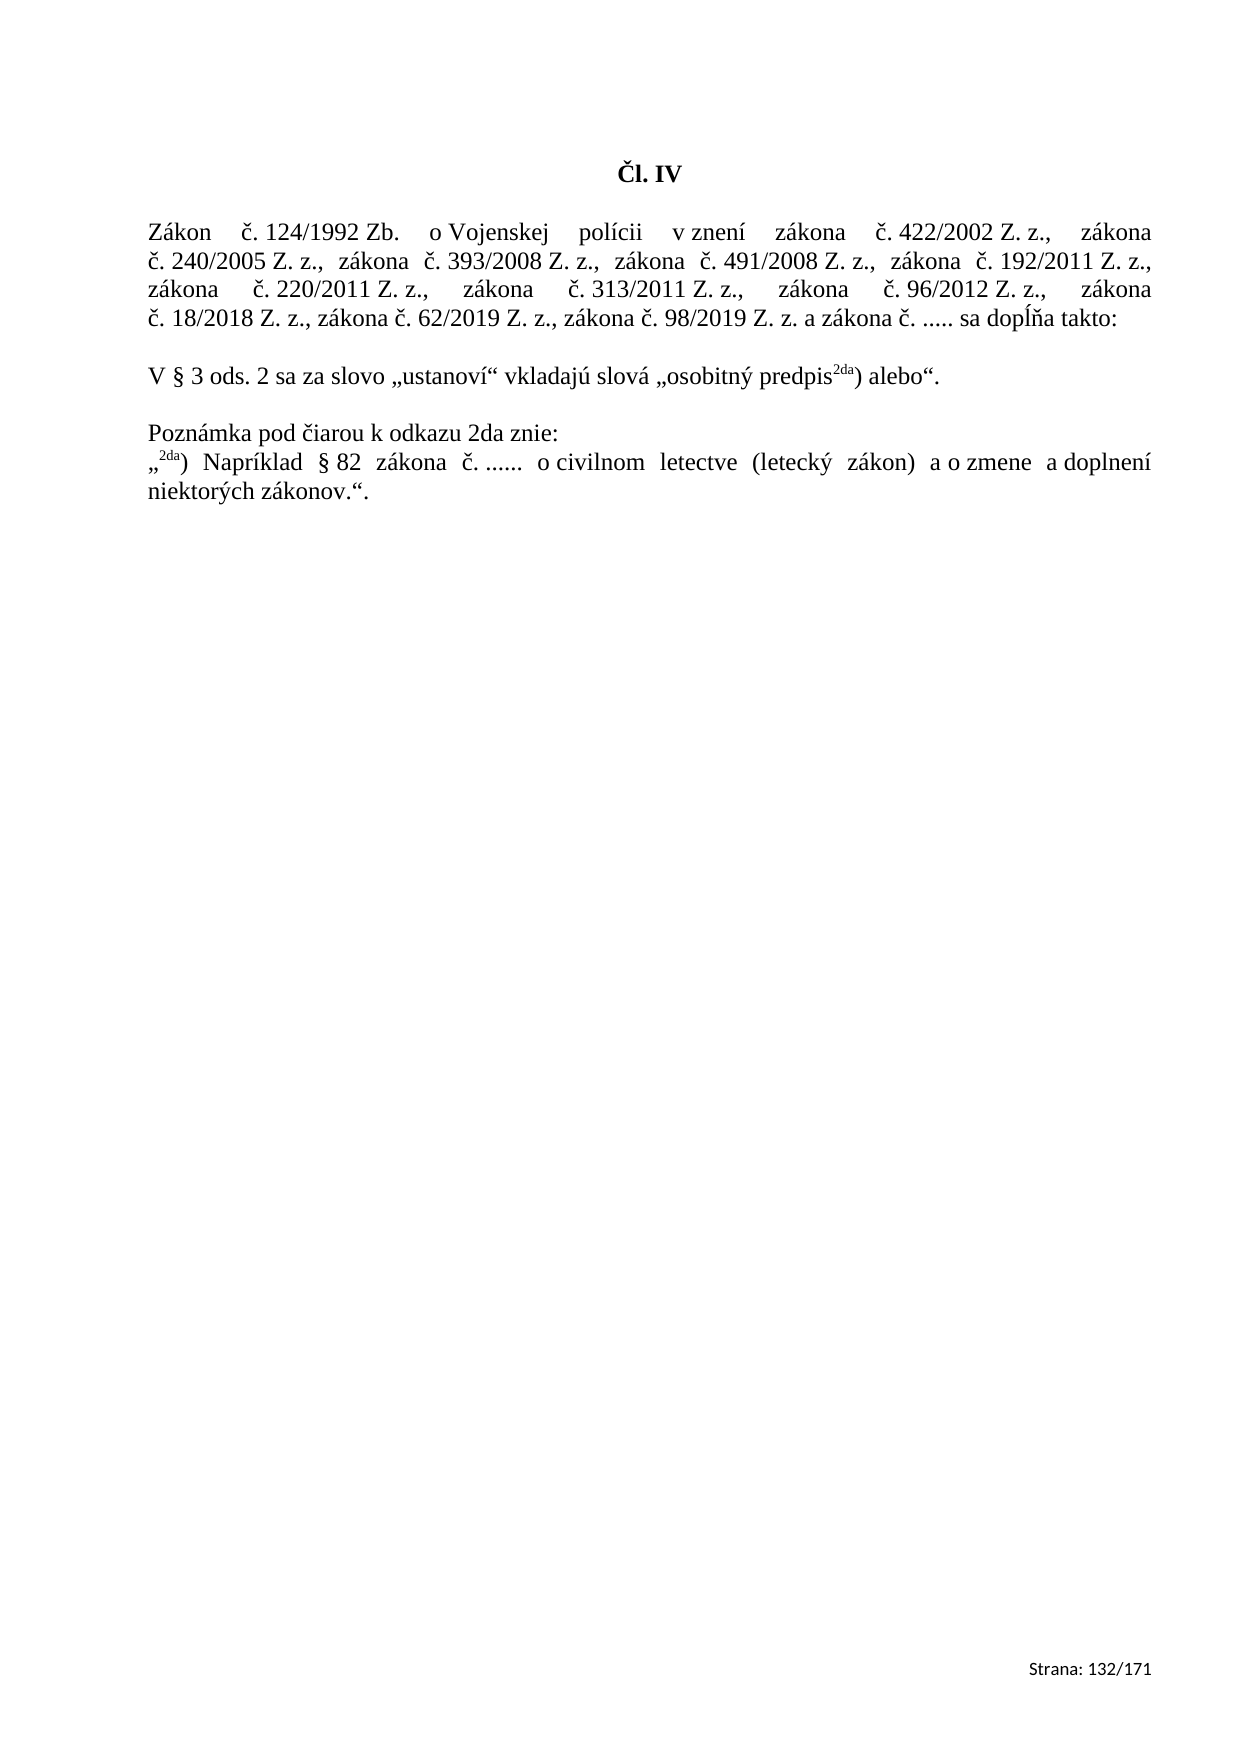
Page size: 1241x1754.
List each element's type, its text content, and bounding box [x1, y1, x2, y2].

text Zákon č. 124/1992 Zb. o Vojenskej polícii v znení zákona č. 422/2002 Z. z., zákona č. 240/2005 Z. z., zákona č. 393/2008 Z. z., zákona č. 491/2008 Z. z., zákona č. 192/2011 Z. z., zákona č. 220/2011 Z. z., zákona č. 313/2011 Z. z., zákona č. 96/2012 Z. z., zákona č. 18/2018 Z. z., zákona č. 62/2019 Z. z., zákona č. 98/2019 Z. z. a zákona č. ..... sa dopĺňa takto: [148, 217, 1152, 332]
text Čl. IV [148, 159, 1152, 188]
text „2da) Napríklad § 82 zákona č. ...... o civilnom letectve (letecký zákon) a o zmene a doplnení niektorých zákonov.“. [148, 447, 1152, 504]
text V § 3 ods. 2 sa za slovo „ustanoví“ vkladajú slová „osobitný predpis2da) alebo“. [148, 361, 1152, 389]
text Poznámka pod čiarou k odkazu 2da znie: [148, 418, 1152, 447]
